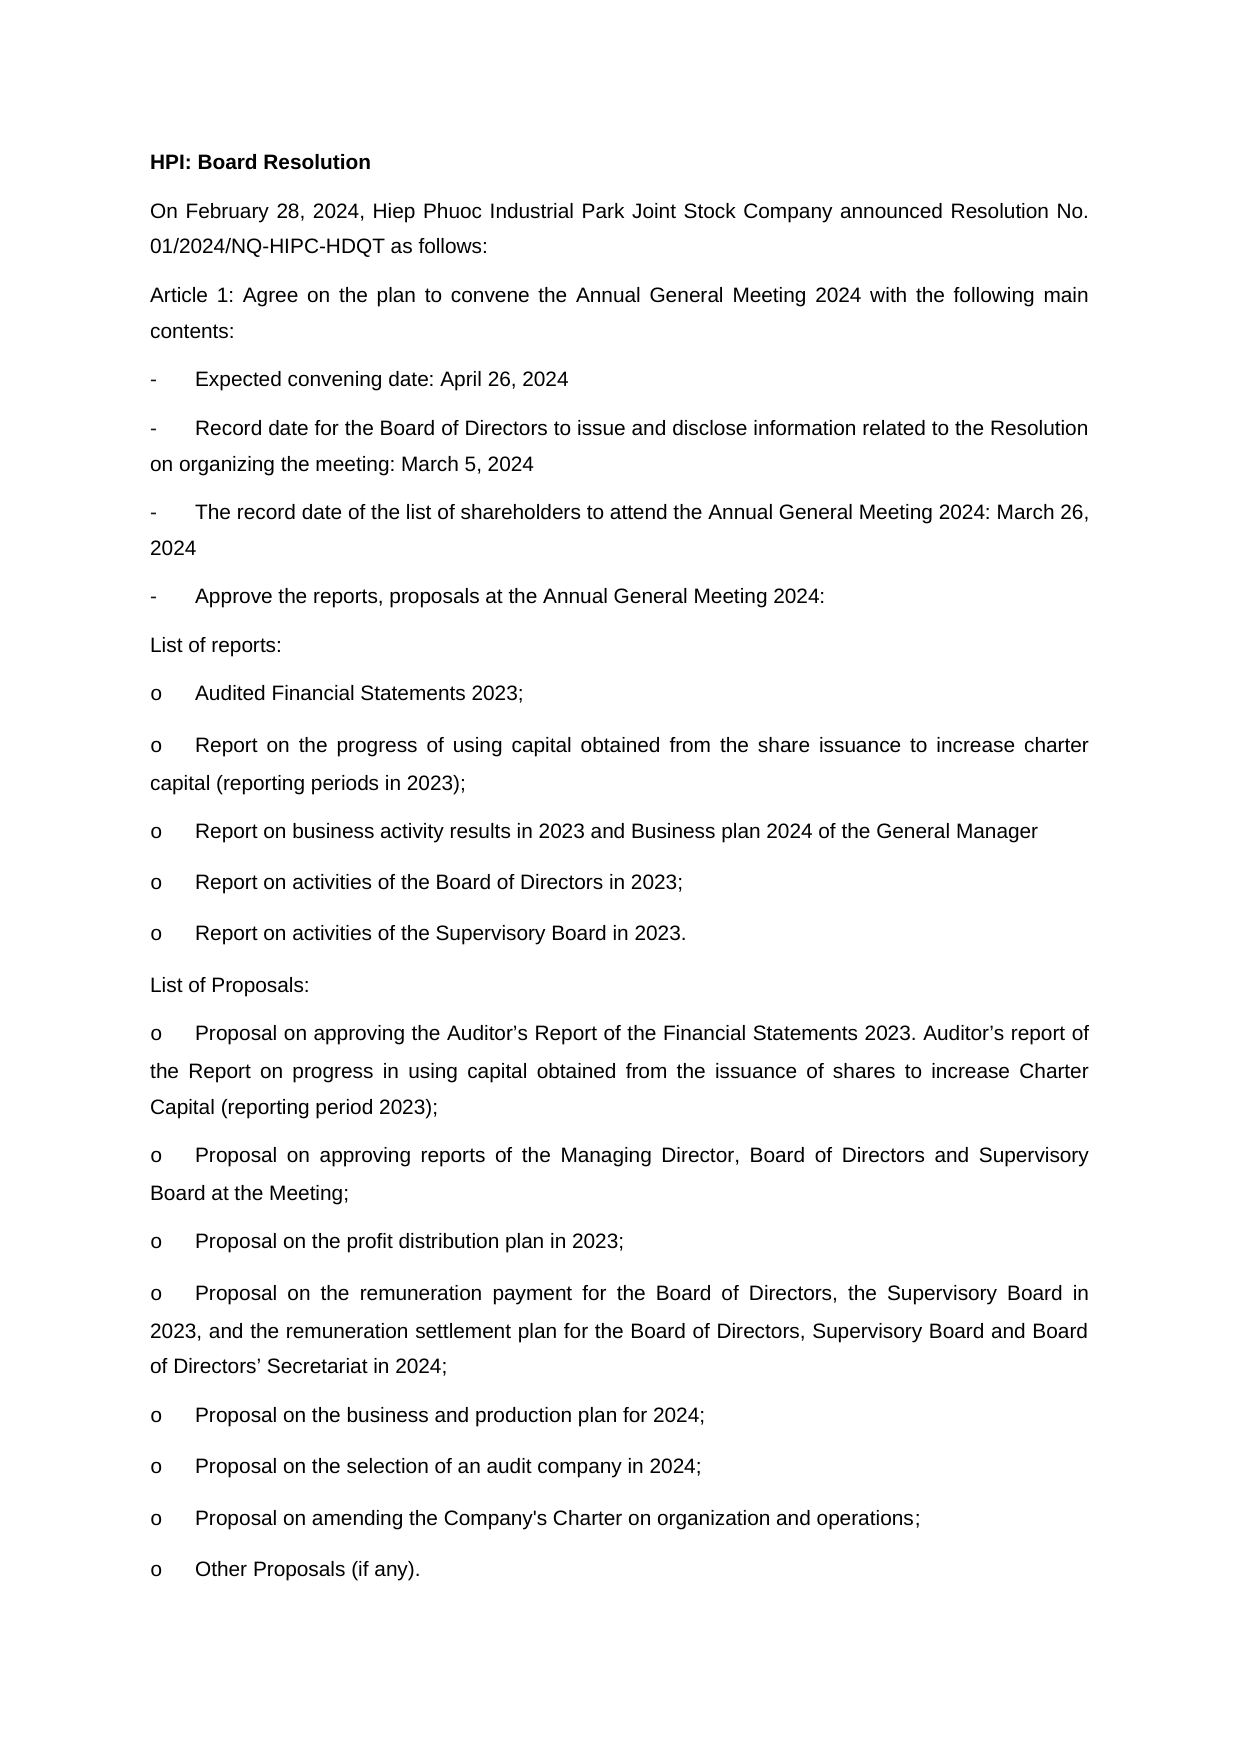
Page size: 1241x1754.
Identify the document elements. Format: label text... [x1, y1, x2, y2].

text List of reports: [150, 633, 1090, 657]
list Proposal on amending the Company's Charter on organization and operations; [150, 1505, 1090, 1531]
list Proposal on approving the Auditor’s Report of the Financial Statements 2023. Auditor’s report of the Report on progress in using capital obtained from the issuance of shares to increase Charter Capital (reporting period 2023); [150, 1021, 1090, 1119]
list Proposal on the business and production plan for 2024; [150, 1403, 1090, 1429]
list Other Proposals (if any). [150, 1557, 1090, 1582]
list Report on activities of the Supervisory Board in 2023. [150, 921, 1090, 947]
list The record date of the list of shareholders to attend the Annual General Meeting 2024: March 26, 2024 [150, 500, 1090, 560]
text HPI: Board Resolution [150, 150, 1090, 174]
list Audited Financial Statements 2023; [150, 681, 1090, 707]
list Approve the reports, proposals at the Annual General Meeting 2024: [150, 584, 1090, 608]
text On February 28, 2024, Hiep Phuoc Industrial Park Joint Stock Company announced Resolution No. 01/2024/NQ-HIPC-HDQT as follows: [150, 198, 1090, 258]
list Report on business activity results in 2023 and Business plan 2024 of the General Manager [150, 819, 1090, 844]
list Proposal on approving reports of the Managing Director, Board of Directors and Supervisory Board at the Meeting; [150, 1143, 1090, 1205]
list Expected convening date: April 26, 2024 [150, 367, 1090, 391]
list Proposal on the remuneration payment for the Board of Directors, the Supervisory Board in 2023, and the remuneration settlement plan for the Board of Directors, Supervisory Board and Board of Directors’ Secretariat in 2024; [150, 1281, 1090, 1378]
text List of Proposals: [150, 972, 1090, 996]
list Report on activities of the Board of Directors in 2023; [150, 870, 1090, 896]
text Article 1: Agree on the plan to convene the Annual General Meeting 2024 with the following main contents: [150, 283, 1090, 343]
list Proposal on the profit distribution plan in 2023; [150, 1229, 1090, 1255]
list Record date for the Board of Directors to issue and disclose information related to the Resolution on organizing the meeting: March 5, 2024 [150, 416, 1090, 476]
list Proposal on the selection of an audit company in 2024; [150, 1454, 1090, 1480]
list Report on the progress of using capital obtained from the share issuance to increase charter capital (reporting periods in 2023); [150, 732, 1090, 794]
